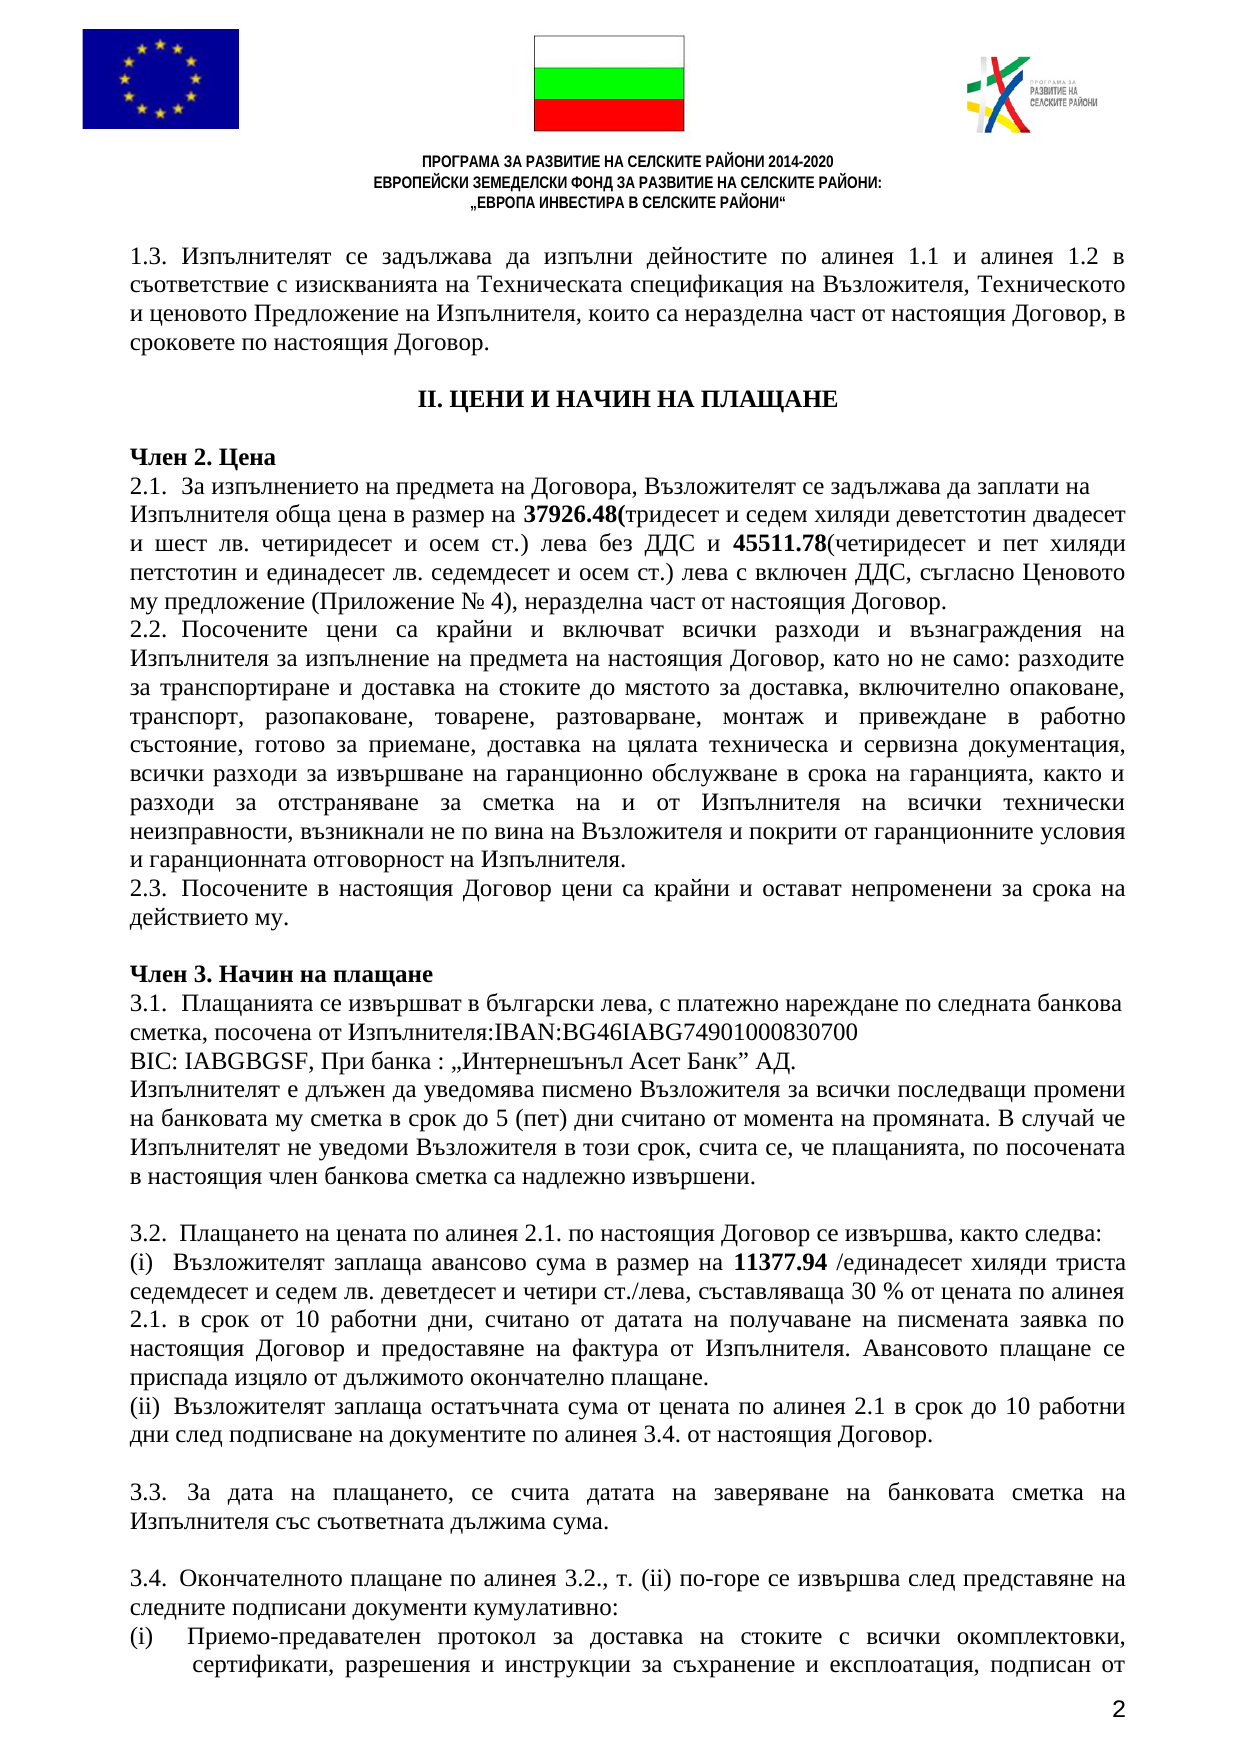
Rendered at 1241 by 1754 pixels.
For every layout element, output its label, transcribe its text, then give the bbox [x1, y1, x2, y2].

text сметка, посочена от Изпълнителя:IBAN:BG46IABG74901000830700 [129, 1017, 1126, 1046]
list Възложителят заплаща остатъчната сума от цената по алинея 2.1 в срок до 10 работни дни след подписване на документите по алинея 3.4. от настоящия Договор. [129, 1391, 1126, 1448]
subtitle Член 2. Цена [129, 442, 1126, 471]
text Изпълнителят е длъжен да уведомява писмено Възложителя за всички последващи промени на банковата му сметка в срок до 5 (пет) дни считано от момента на промяната. В случай че Изпълнителят не уведоми Възложителя в този срок, счита се, че плащанията, по посочената в настоящия член банкова сметка са надлежно извършени. [129, 1074, 1126, 1189]
subtitle Член 3. Начин на плащане [129, 959, 1126, 988]
picture [512, 18, 704, 142]
list За изпълнението на предмета на Договора, Възложителят се задължава да заплати на [129, 471, 1126, 499]
list За дата на плащането, се счита датата на заверяване на банковата сметка на Изпълнителя със съответната дължима сума. [129, 1477, 1126, 1534]
text Изпълнителя обща цена в размер на 37926.48(тридесет и седем хиляди деветстотин двадесет и шест лв. четиридесет и осем ст.) лева без ДДС и 45511.78(четиридесет и пет хиляди петстотин и единадесет лв. седемдесет и осем ст.) лева с включен ДДС, съгласно Ценовото му предложение (Приложение № 4), неразделна част от настоящия Договор. [129, 499, 1126, 614]
list Посочените цени са крайни и включват всички разходи и възнаграждения на Изпълнителя за изпълнение на предмета на настоящия Договор, като но не само: разходите за транспортиране и доставка на стоките до мястото за доставка, включително опаковане, транспорт, разопаковане, товарене, разтоварване, монтаж и привеждане в работно състояние, готово за приемане, доставка на цялата техническа и сервизна документация, всички разходи за извършване на гаранционно обслужване в срока на гаранцията, както и разходи за отстраняване за сметка на и от Изпълнителя на всички технически неизправности, възникнали не по вина на Възложителя и покрити от гаранционните условия и гаранционната отговорност на Изпълнителя. [129, 614, 1126, 873]
subtitle II. ЦЕНИ И НАЧИН НА ПЛАЩАНЕ [129, 384, 1126, 413]
picture [960, 48, 1101, 139]
list Плащането на цената по алинея 2.1. по настоящия Договор се извършва, както следва: [129, 1218, 1126, 1247]
list Изпълнителят се задължава да изпълни дейностите по алинея 1.1 и алинея 1.2 в съответствие с изискванията на Техническата спецификация на Възложителя, Техническото и ценовото Предложение на Изпълнителя, които са неразделна част от настоящия Договор, в сроковете по настоящия Договор. [129, 241, 1126, 356]
list Плащанията се извършват в български лева, с платежно нареждане по следната банкова [129, 988, 1126, 1017]
list Окончателното плащане по алинея 3.2., т. (ii) по-горе се извършва след представяне на следните подписани документи кумулативно: [129, 1563, 1126, 1621]
text BIC: IABGBGSF, При банка : „Интернешънъл Асет Банк” АД. [129, 1046, 1126, 1074]
list Възложителят заплаща авансово сума в размер на 11377.94 /единадесет хиляди триста седемдесет и седем лв. деветдесет и четири ст./лева, съставляваща 30 % от цената по алинея 2.1. в срок от 10 работни дни, считано от датата на получаване на писмената заявка по настоящия Договор и предоставяне на фактура от Изпълнителя. Авансовото плащане се приспада изцяло от дължимото окончателно плащане. [129, 1247, 1126, 1391]
list Посочените в настоящия Договор цени са крайни и остават непроменени за срока на действието му. [129, 873, 1126, 931]
